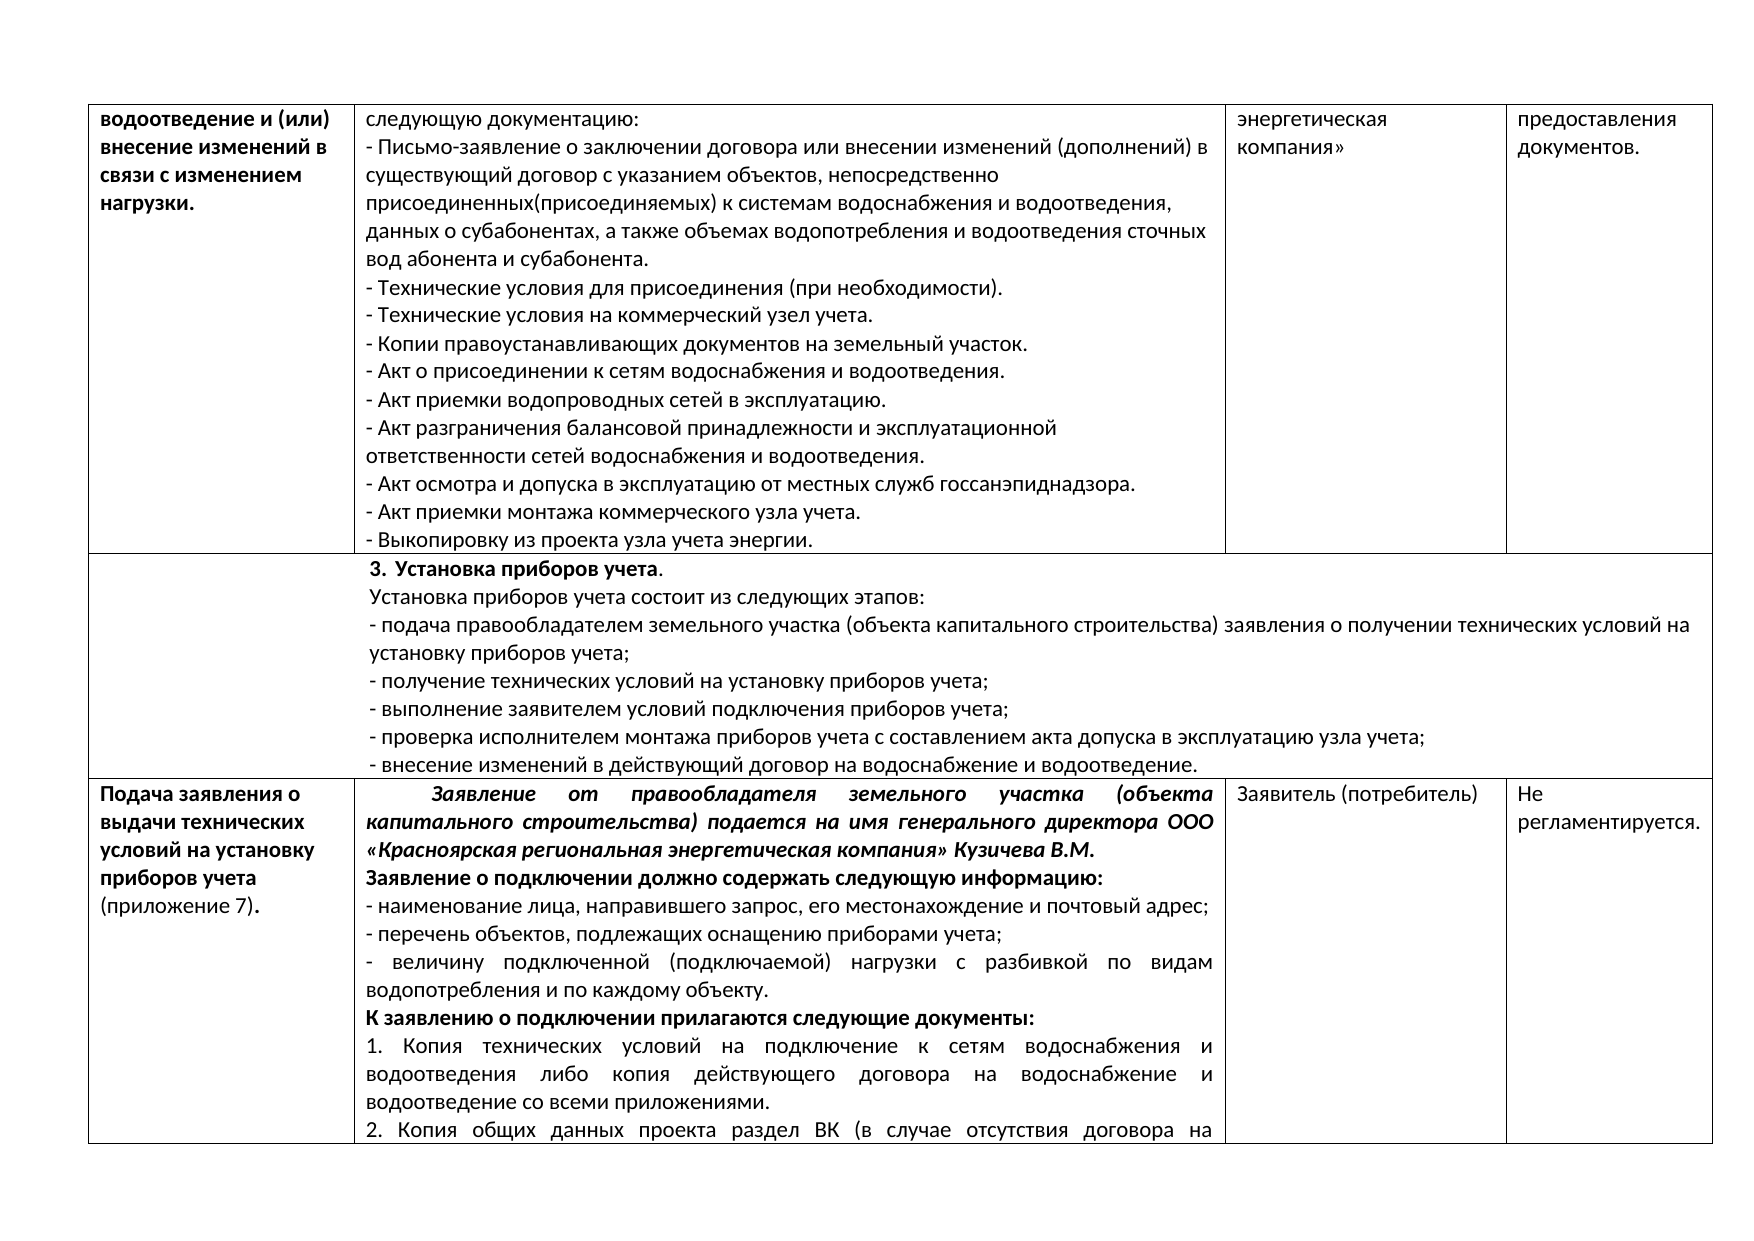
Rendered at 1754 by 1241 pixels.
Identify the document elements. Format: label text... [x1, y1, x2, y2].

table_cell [1226, 105, 1506, 553]
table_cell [1226, 779, 1506, 1143]
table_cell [89, 779, 354, 1143]
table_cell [1507, 105, 1712, 553]
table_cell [355, 105, 1225, 553]
table_cell 3. Установка приборов учета. Установка приборов учета состоит из следующих этапов: - подача правообладателем земельного участка (объекта капитального строительства) заявления о получении технических условий на установку приборов учета; - получение технических условий на установку приборов учета; - выполнение заявителем условий подключения приборов учета; - проверка исполнителем монтажа приборов учета с составлением акта допуска в эксплуатацию узла учета; - внесение изменений в действующий договор на водоснабжение и водоотведение. [89, 554, 1712, 778]
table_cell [1507, 779, 1712, 1143]
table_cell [89, 105, 354, 553]
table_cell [355, 779, 1225, 1143]
